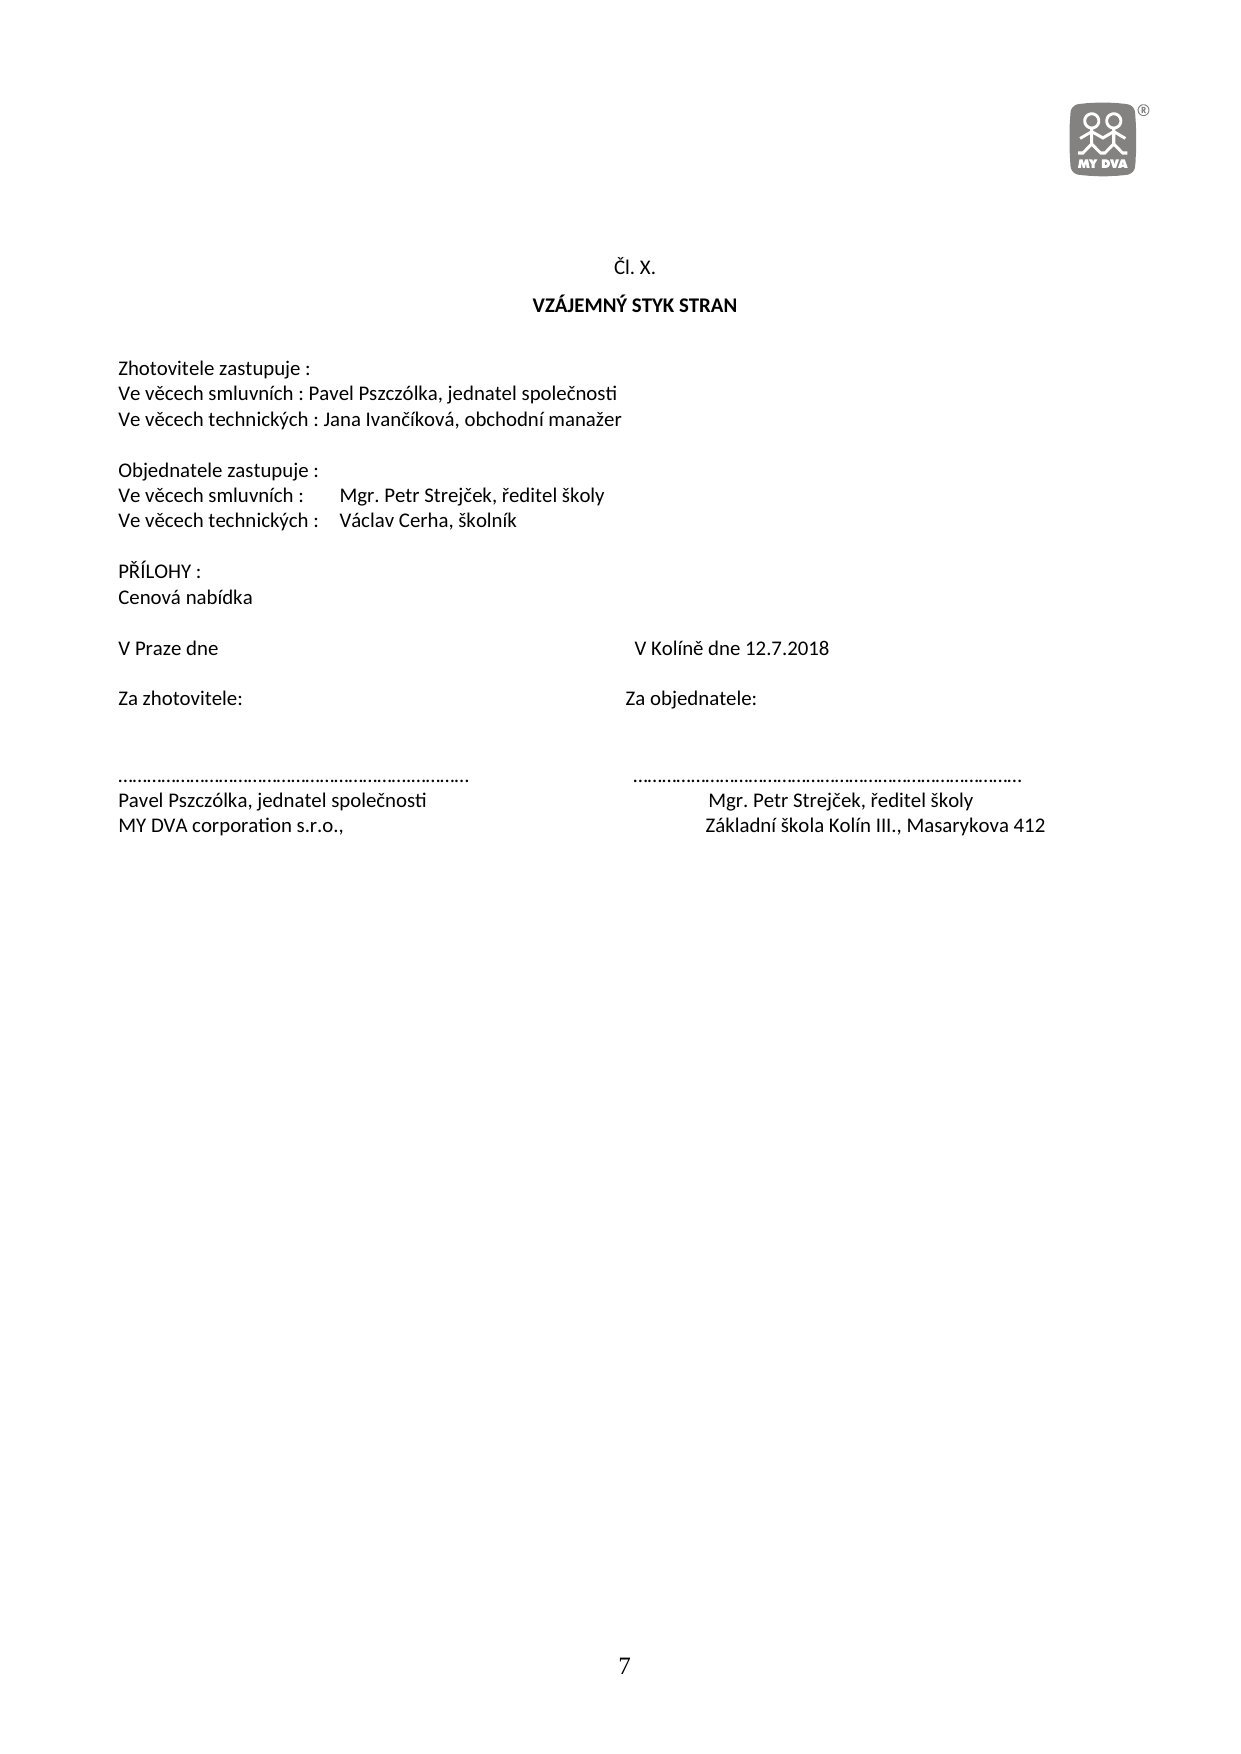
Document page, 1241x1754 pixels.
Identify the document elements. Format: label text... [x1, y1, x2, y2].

text Ve věcech smluvních : Pavel Pszczólka, jednatel společnosti [118, 381, 1152, 406]
text Zhotovitele zastupuje : [118, 355, 1152, 381]
text Objednatele zastupuje : [118, 457, 1152, 482]
text Ve věcech technických : Václav Cerha, školník [118, 508, 1152, 533]
text Cenová nabídka [118, 584, 1152, 609]
subtitle VZÁJEMNÝ STYK STRAN [118, 292, 1152, 317]
text Ve věcech smluvních : Mgr. Petr Strejček, ředitel školy [118, 482, 1152, 508]
text MY DVA corporation s.r.o., Základní škola Kolín III., Masarykova 412 [118, 813, 1152, 838]
text Za zhotovitele: Za objednatele: [118, 686, 1152, 711]
text Ve věcech technických : Jana Ivančíková, obchodní manažer [118, 406, 1152, 431]
text …………………………………………………….………… ……………………………………………………………………… [118, 762, 1152, 787]
subtitle Čl. X. [118, 254, 1152, 279]
text V Praze dne V Kolíně dne 12.7.2018 [118, 635, 1152, 660]
text PŘÍLOHY : [118, 558, 1152, 584]
text Pavel Pszczólka, jednatel společnosti Mgr. Petr Strejček, ředitel školy [118, 787, 1152, 813]
